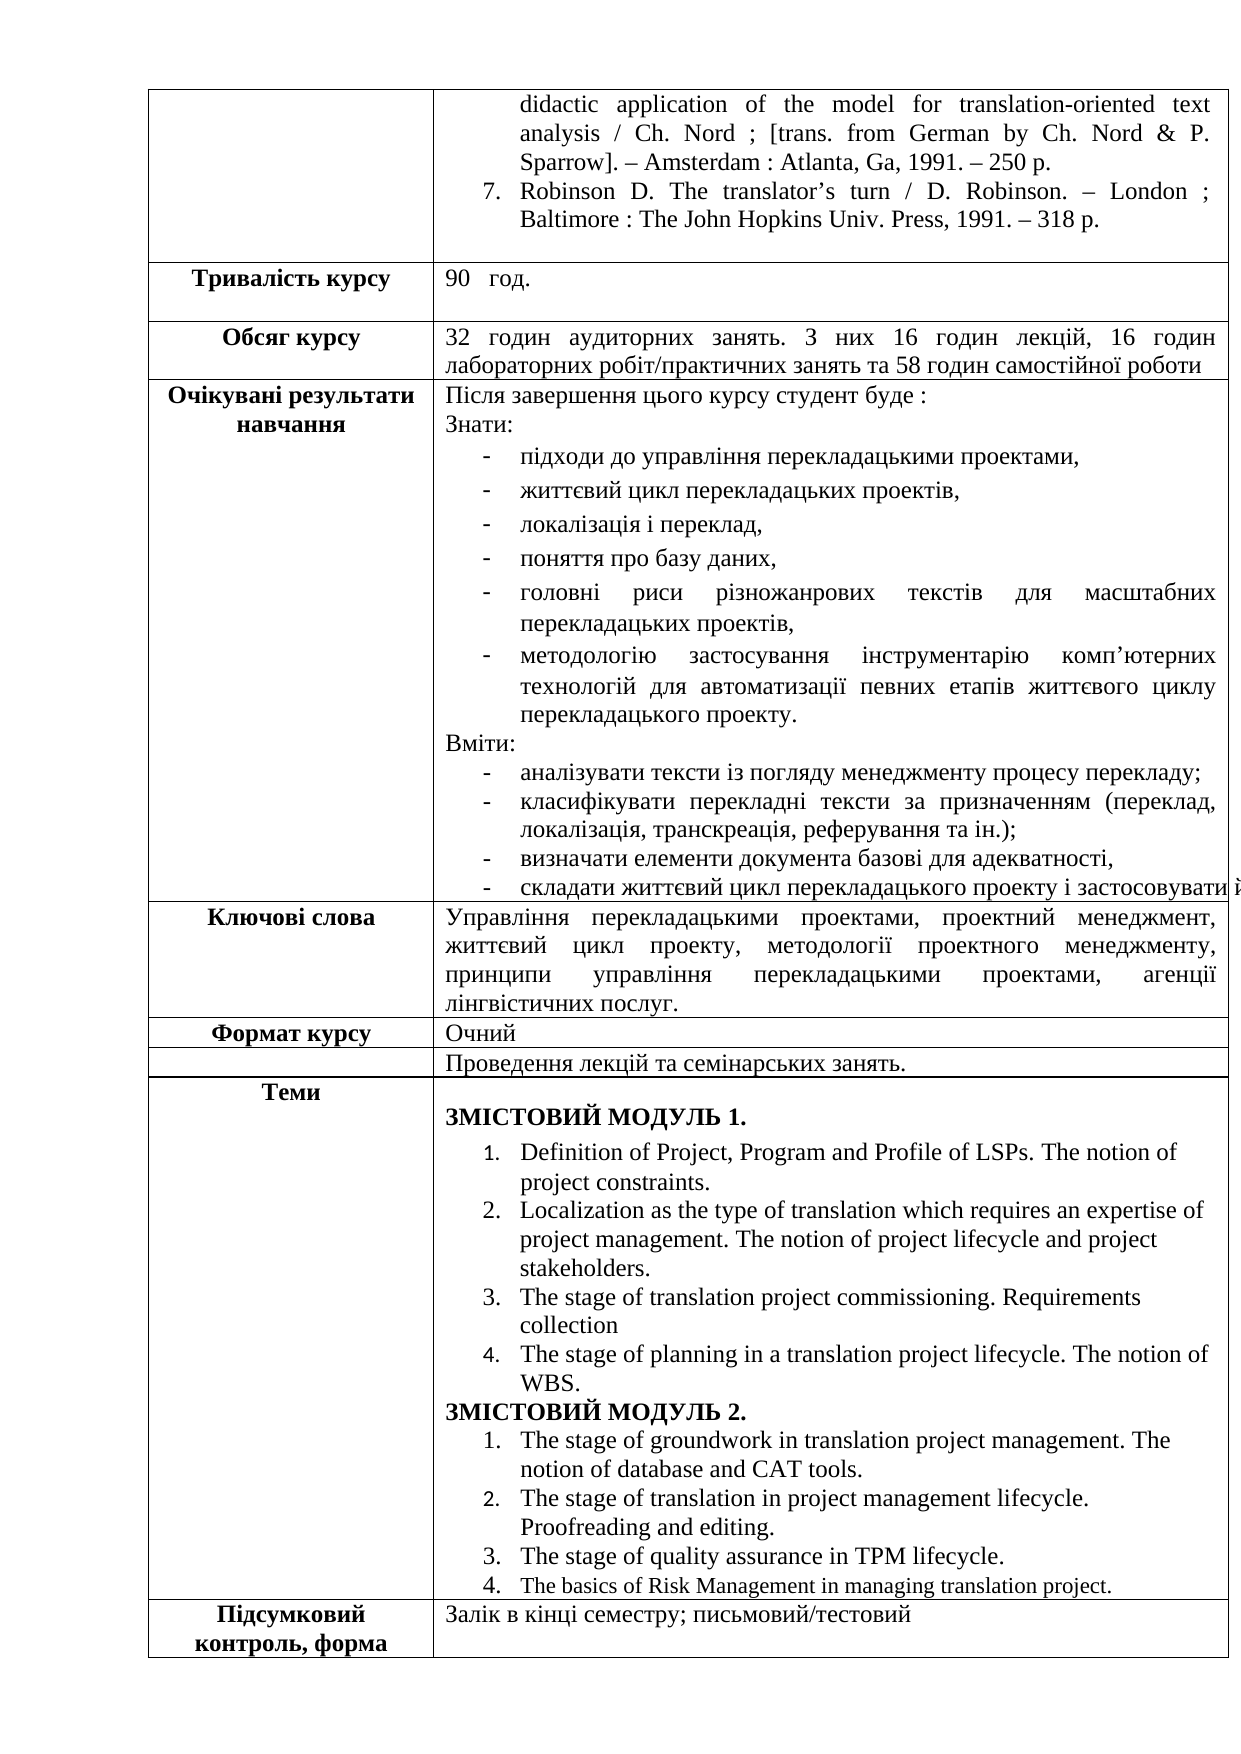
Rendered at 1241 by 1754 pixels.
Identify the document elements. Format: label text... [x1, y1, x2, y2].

table_cell Ключові слова [149, 902, 433, 1017]
table_cell Залік в кінці семестру; письмовий/тестовий [434, 1600, 1228, 1657]
table_cell [149, 1048, 433, 1076]
table_cell Очний [434, 1018, 1228, 1047]
table_cell Управління перекладацькими проектами, проектний менеджмент, життєвий цикл проекту, методології проектного менеджменту, принципи управління перекладацькими проектами, агенції лінгвістичних послуг. [434, 902, 1228, 1017]
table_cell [434, 90, 1228, 262]
table_cell Формат курсу [149, 1018, 433, 1047]
table_cell ЗМІСТОВИЙ МОДУЛЬ 1. Definition of Project, Program and Profile of LSPs. The notion of project constraints. Localization as the type of translation which requires an expertise of project management. The notion of project lifecycle and project stakeholders. The stage of translation project commissioning. Requirements collection The stage of planning in a translation project lifecycle. The notion of WBS. ЗМІСТОВИЙ МОДУЛЬ 2. The stage of groundwork in translation project management. The notion of database and CAT tools. The stage of translation in project management lifecycle. Proofreading and editing. The stage of quality assurance in TPM lifecycle. The basics of Risk Management in managing translation project. [434, 1078, 1228, 1598]
table_cell Підсумковий контроль, форма [149, 1600, 433, 1657]
table_cell 90 год. [434, 263, 1228, 321]
table_cell Обсяг курсу [149, 322, 433, 379]
table_cell Очікувані результати навчання [149, 380, 433, 901]
table_cell Після завершення цього курсу студент буде : Знати: підходи до управління перекладацькими проектами, життєвий цикл перекладацьких проектів, локалізація і переклад, поняття про базу даних, головні риси різножанрових текстів для масштабних перекладацьких проектів, методологію застосування інструментарію комп’ютерних технологій для автоматизації певних етапів життєвого циклу перекладацького проекту. Вміти: аналізувати тексти із погляду менеджменту процесу перекладу; класифікувати перекладні тексти за призначенням (переклад, локалізація, транскреація, реферування та ін.); визначати елементи документа базові для адекватності, складати життєвий цикл перекладацького проекту і застосовувати його. [434, 380, 1228, 901]
table_cell Проведення лекцій та семінарських занять. [434, 1048, 1228, 1076]
table_cell Тривалість курсу [149, 263, 433, 321]
table_cell Теми [149, 1078, 433, 1598]
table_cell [149, 90, 433, 262]
table_cell 32 годин аудиторних занять. З них 16 годин лекцій, 16 годин лабораторних робіт/практичних занять та 58 годин самостійної роботи [434, 322, 1228, 379]
